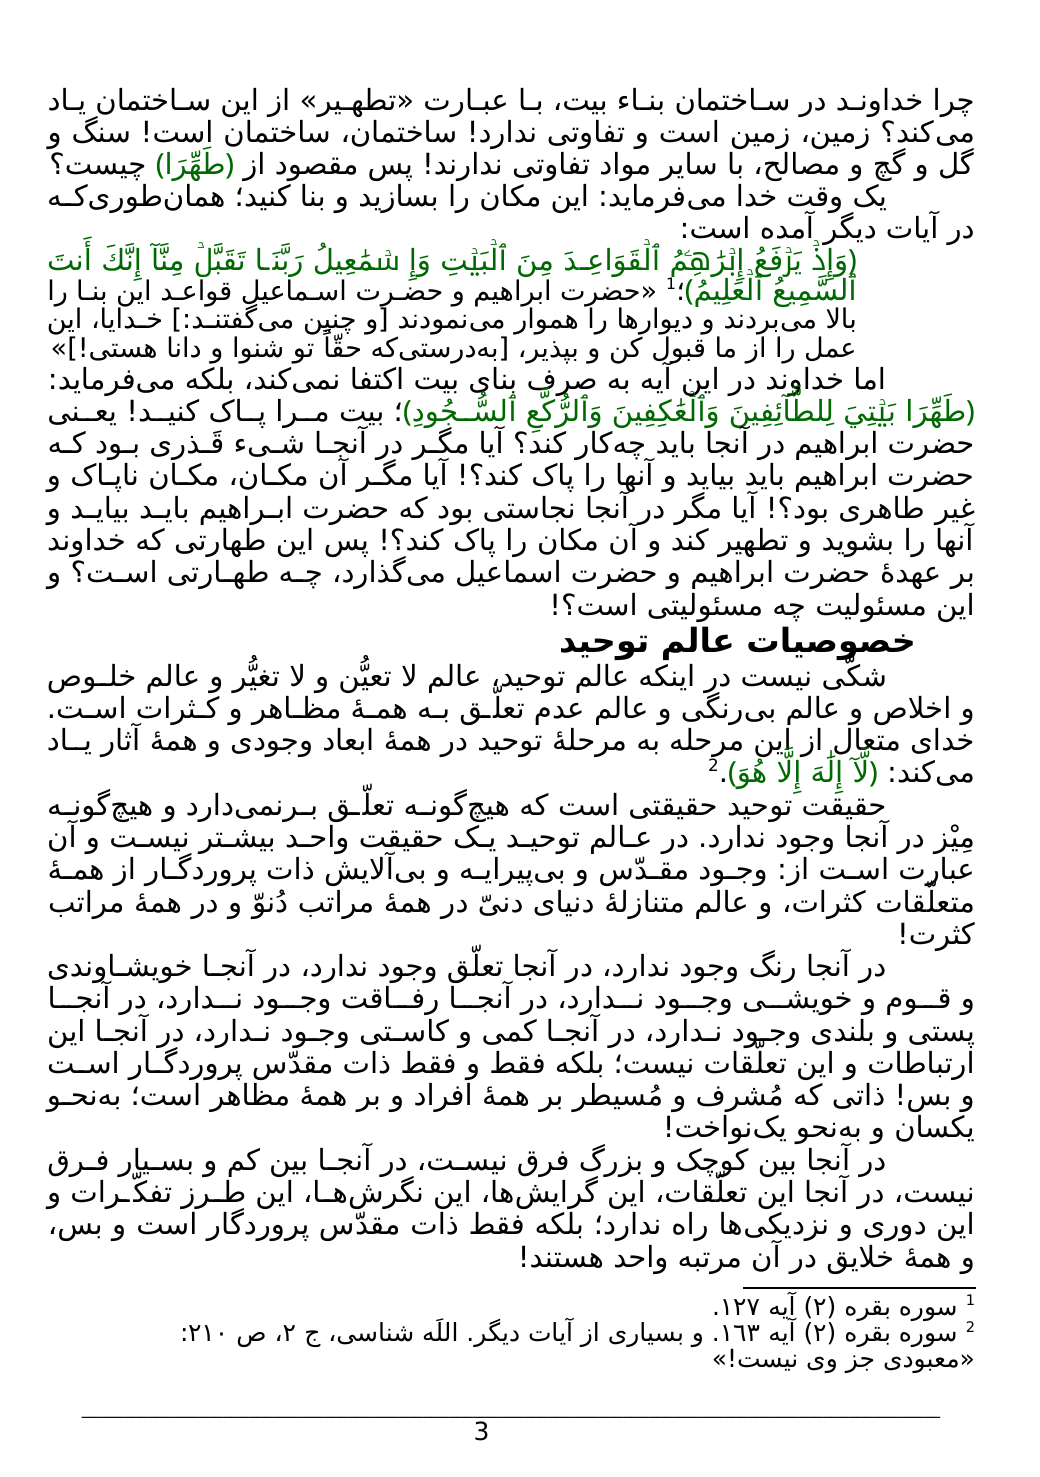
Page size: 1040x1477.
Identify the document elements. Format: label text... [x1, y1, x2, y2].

text یک وقت خدا می‌فرماید: این مکان را بسازید و بنا کنید؛ همان‌طوری‌که در آیات دیگر آمده است: [47, 181, 975, 246]
text اما خداوند در این آیه به صرف بنای بیت اکتفا نمی‌کند، بلکه می‌فرماید: ﴿طَهِّرَا بَيۡتِيَ لِلطَّآئِفِينَ وَٱلۡعَٰكِفِينَ وَٱلرُّكَّعِ ٱلسُّجُودِ﴾؛ بیت مرا پاک کنید! یعنی حضرت ابراهیم در آنجا باید چه‌کار کند؟ آیا مگر در آنجا شیء قَذری بود که حضرت ابراهیم باید بیاید و آنها را پاک کند؟! آیا مگر آن مکان، مکان ناپاک و غیر طاهری بود؟! آیا مگر در آنجا نجاستی بود که حضرت ابراهیم باید بیاید و آنها را بشوید و تطهیر کند و آن مکان را پاک کند؟! پس این طهارتی که خداوند بر عهدۀ حضرت ابراهیم و حضرت اسماعیل می‌گذارد، چه طهارتی است؟ و این مسئولیت چه مسئولیتی است؟! [47, 364, 975, 622]
text شکّی نیست در اینکه عالم توحید، عالم لا تعیُّن و لا تغیُّر و عالم خلوص و اخلاص و عالم بی‌رنگی و عالم عدم تعلّق به همۀ مظاهر و کثرات است. خدای متعال از این مرحله به مرحلۀ توحید در همۀ ابعاد وجودی و همۀ آثار یاد می‌کند: ﴿لَّآ إِلَٰهَ إِلَّا هُوَ﴾. [47, 661, 975, 790]
text در آنجا رنگ وجود ندارد، در آنجا تعلّق وجود ندارد، در آنجا خویشاوندی و قوم و خویشی وجود ندارد، در آنجا رفاقت وجود ندارد، در آنجا پستی و بلندی وجود ندارد، در آنجا کمی و کاستی وجود ندارد، در آنجا این ارتباطات و این تعلّقات نیست؛ بلکه فقط و فقط ذات مقدّس پروردگار است و بس! ذاتی که مُشرف و مُسیطر بر همۀ افراد و بر همۀ مظاهر است؛ به‌نحو یکسان و به‌نحو یک‌نواخت! [47, 951, 975, 1145]
text ﴿وَإِذۡ يَرۡفَعُ إِبۡرَٰهِ‍ۧمُ ٱلۡقَوَاعِدَ مِنَ ٱلۡبَيۡتِ وَإِسۡمَٰعِيلُ رَبَّنَا تَقَبَّلۡ مِنَّآ إِنَّكَ أَنتَ ٱلسَّمِيعُ ٱلۡعَلِيمُ﴾؛ «حضرت ابراهیم و حضرت اسماعیل قواعد این بنا را بالا می‌بردند و دیوارها را هموار می‌نمودند [و چنین می‌گفتند:] خدایا، این عمل را از ما قبول کن و بپذیر، [به‌درستی‌که حقّاً تو شنوا و دانا هستی!]» [47, 246, 857, 364]
subtitle خصوصیات عالم توحید [106, 622, 916, 661]
text در آنجا بین کوچک و بزرگ فرق نیست، در آنجا بین کم و بسیار فرق نیست، در آنجا این تعلّقات، این گرایش‌ها، این نگرش‌ها، این طرز تفکّرات و این دوری و نزدیکی‌ها راه ندارد؛ بلکه فقط ذات مقدّس پروردگار است و بس، و همۀ خلایق در آن مرتبه واحد هستند! [47, 1145, 975, 1274]
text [47, 84, 975, 181]
text حقیقت توحید حقیقتی است که هیچ‌گونه تعلّق برنمی‌دارد و هیچ‌گونه مِیْز در آنجا وجود ندارد. در عالم توحید یک حقیقت واحد بیشتر نیست و آن عبارت است از: وجود مقدّس و بی‌پیرایه و بی‌آلایش ذات پروردگار از همۀ متعلّقات کثرات، و عالم متنازلۀ دنیای دنیّ در همۀ مراتب دُنوّ و در همۀ مراتب کثرت! [47, 790, 975, 951]
